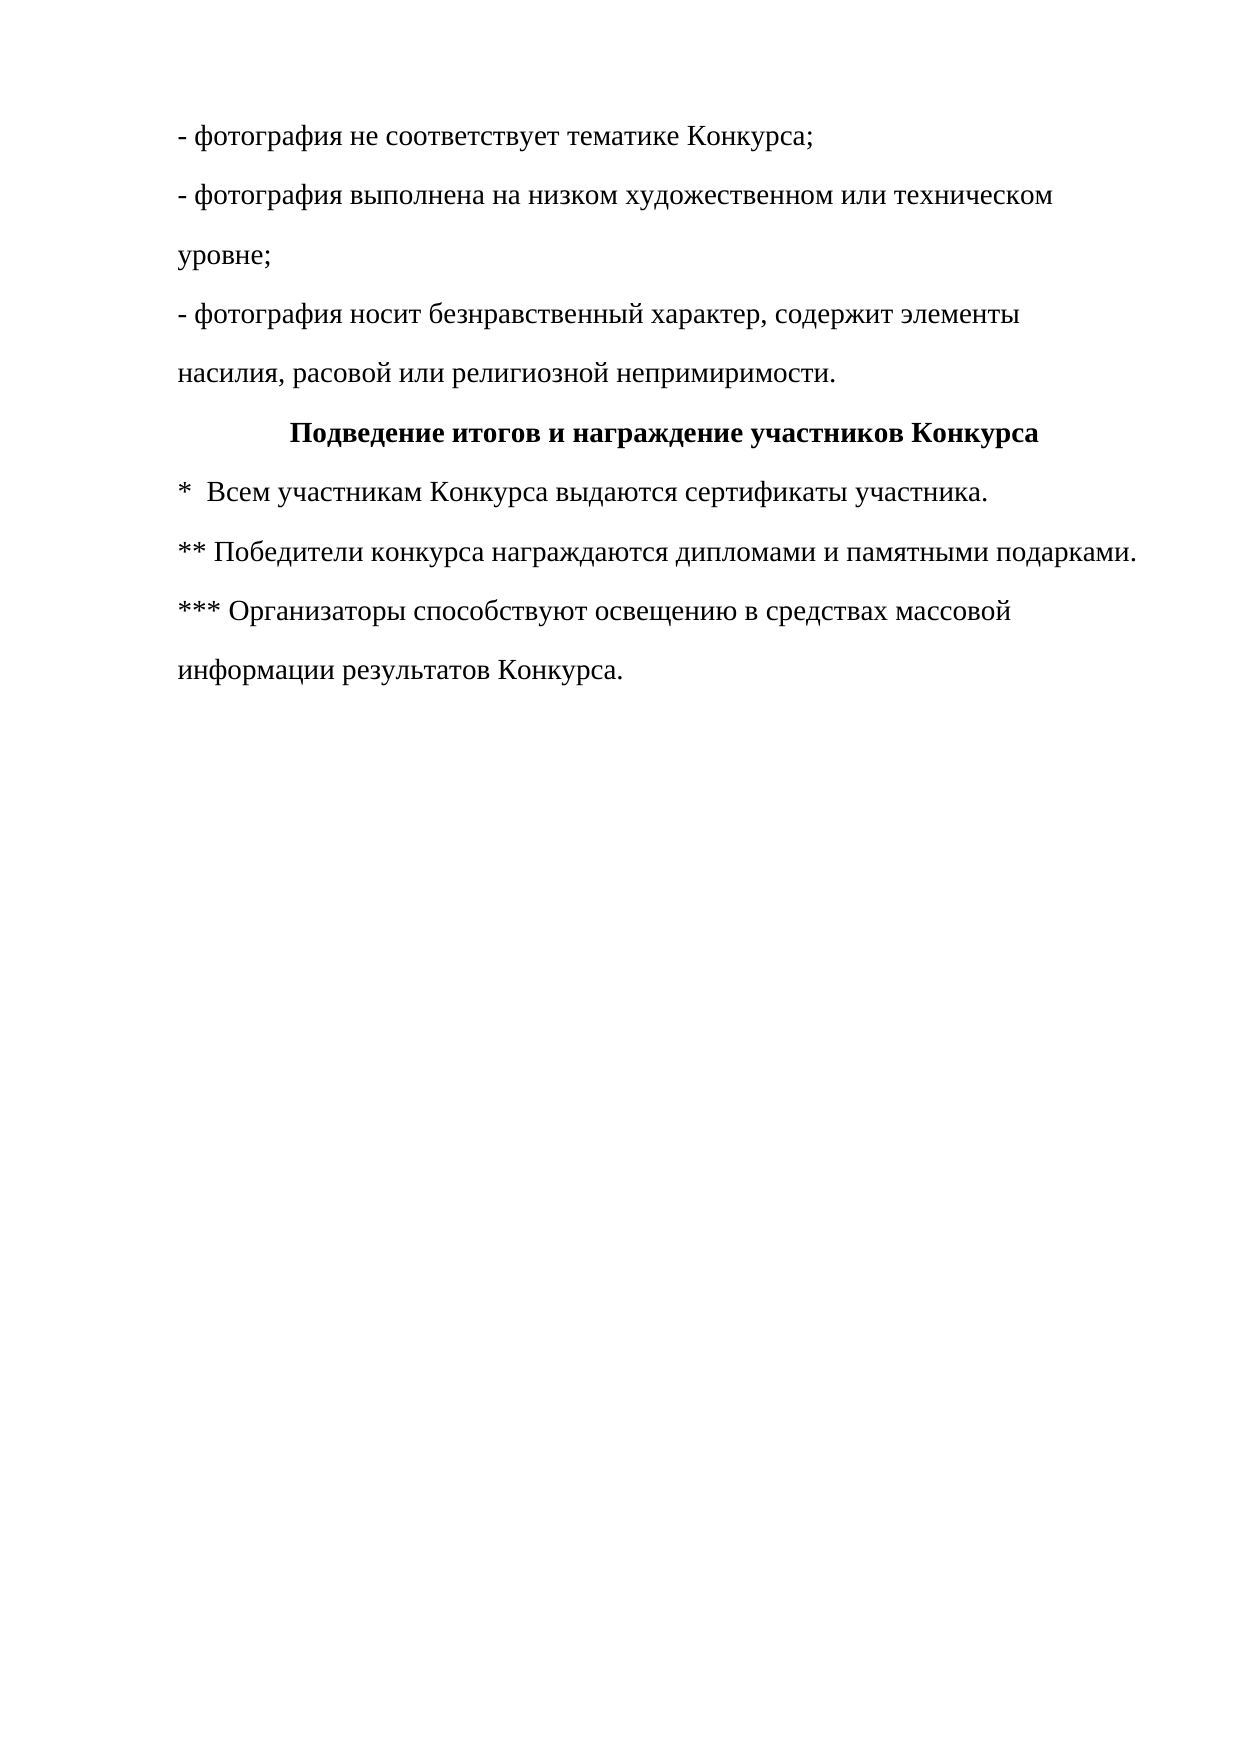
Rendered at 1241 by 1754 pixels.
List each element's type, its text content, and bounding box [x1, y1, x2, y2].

text ** Победители конкурса награждаются дипломами и памятными подарками. [177, 534, 1152, 567]
text *** Организаторы способствуют освещению в средствах массовой [177, 593, 1152, 627]
text Подведение итогов и награждение участников Конкурса [177, 415, 1152, 448]
text насилия, расовой или религиозной непримиримости. [177, 356, 1152, 389]
text - фотография выполнена на низком художественном или техническом [177, 177, 1152, 211]
text информации результатов Конкурса. [177, 652, 1152, 686]
text - фотография не соответствует тематике Конкурса; [177, 118, 1152, 152]
text уровне; [177, 237, 1152, 270]
text * Всем участникам Конкурса выдаются сертификаты участника. [177, 474, 1152, 508]
text - фотография носит безнравственный характер, содержит элементы [177, 296, 1152, 330]
